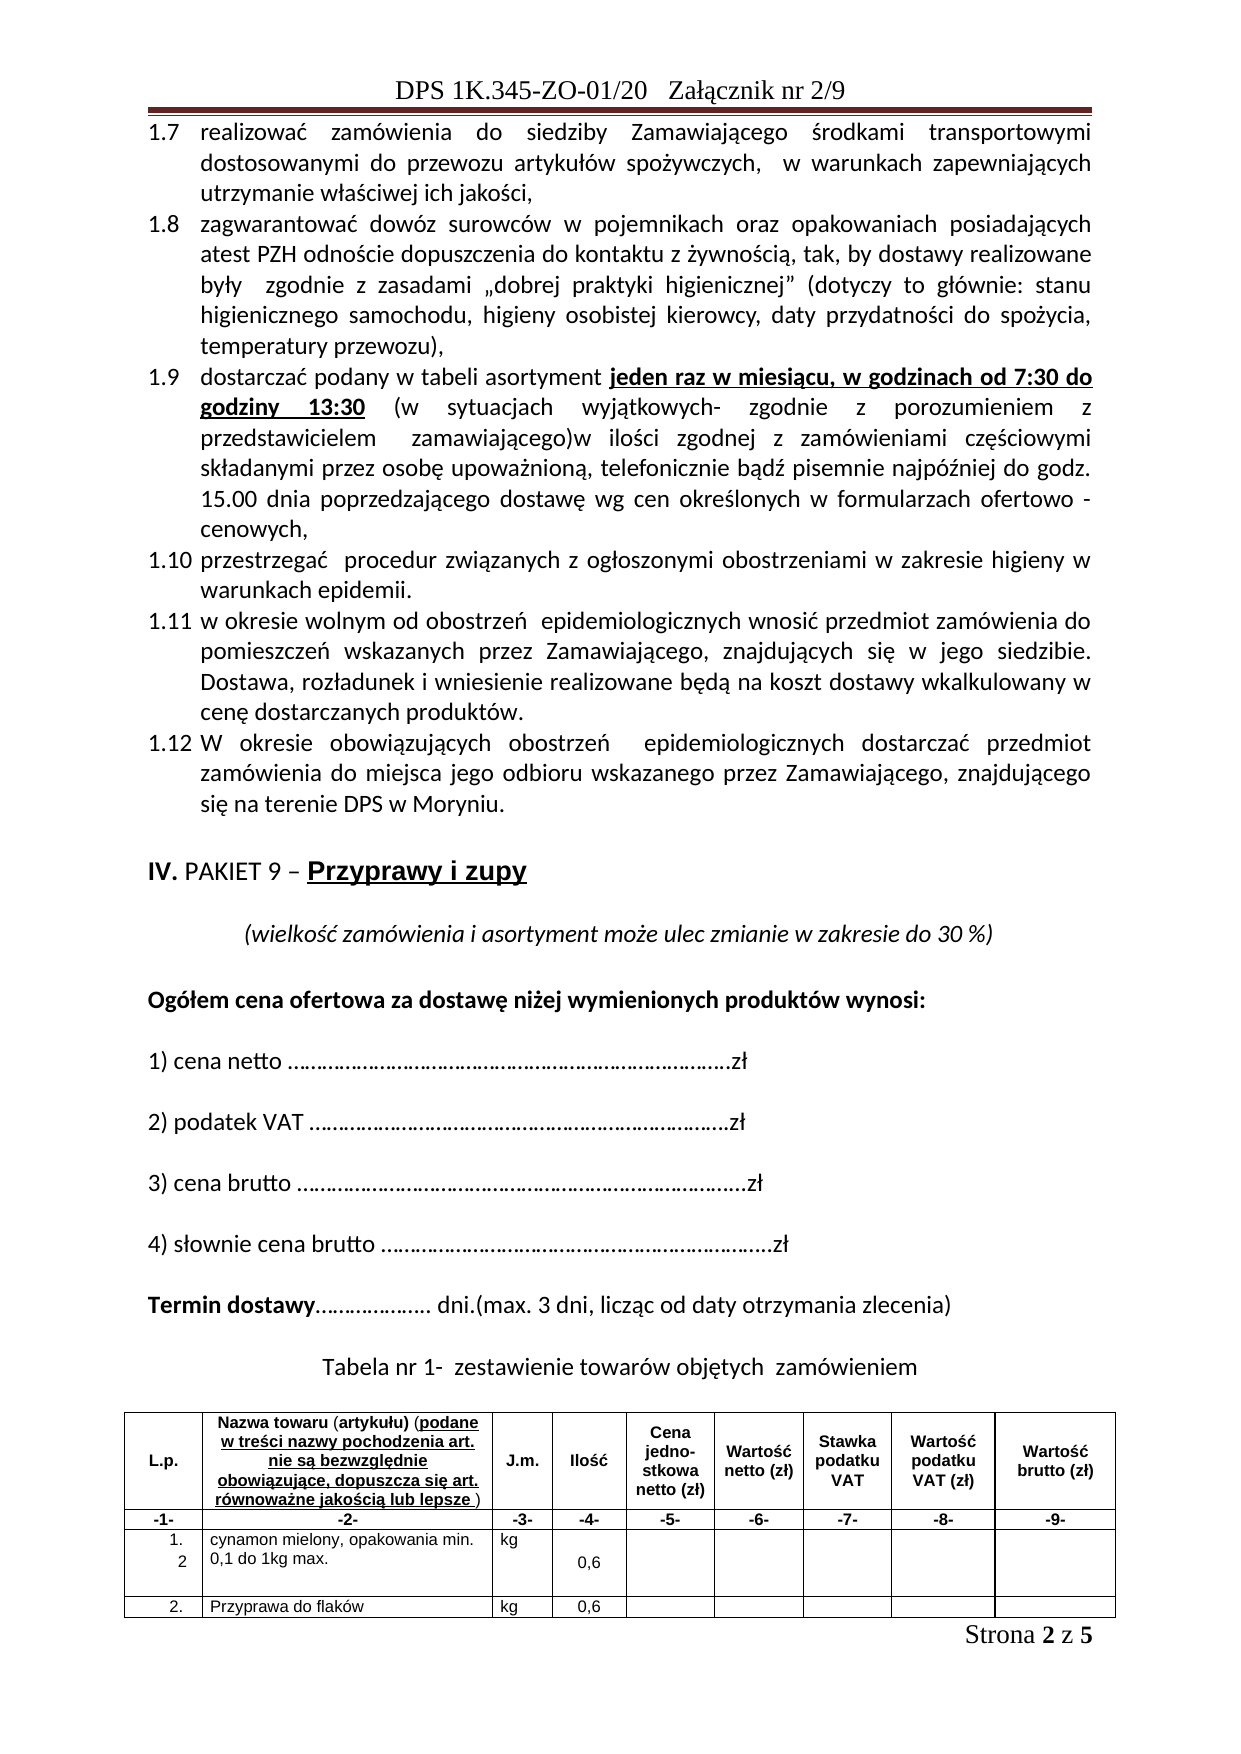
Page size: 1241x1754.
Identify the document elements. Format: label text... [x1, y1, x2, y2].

table_cell -5- [627, 1510, 714, 1529]
text (wielkość zamówienia i asortyment może ulec zmianie w zakresie do 30 %) [148, 918, 1092, 949]
table_cell -3- [493, 1510, 552, 1529]
table_cell [892, 1530, 994, 1596]
table_cell [804, 1597, 891, 1617]
table_cell kg [493, 1530, 552, 1596]
table_cell -1- [125, 1510, 202, 1529]
text Tabela nr 1- zestawienie towarów objętych zamówieniem [148, 1351, 1092, 1381]
text 4) słownie cena brutto …………………………………………………………..zł [148, 1229, 1092, 1259]
table_cell [892, 1597, 994, 1617]
table_header Ilość [553, 1413, 626, 1509]
table_cell 0,6 [553, 1597, 626, 1617]
table_header Wartość podatku VAT (zł) [892, 1413, 994, 1509]
table_cell -4- [553, 1510, 626, 1529]
list przestrzegać procedur związanych z ogłoszonymi obostrzeniami w zakresie higieny w warunkach epidemii. [148, 544, 1092, 605]
table_header Wartość netto (zł) [715, 1413, 803, 1509]
table_cell 0,6 [553, 1530, 626, 1596]
table_header Wartość brutto (zł) [996, 1413, 1115, 1509]
table_cell [996, 1597, 1115, 1617]
table_cell [627, 1530, 714, 1596]
table_cell -8- [892, 1510, 994, 1529]
list realizować zamówienia do siedziby Zamawiającego środkami transportowymi dostosowanymi do przewozu artykułów spożywczych, w warunkach zapewniających utrzymanie właściwej ich jakości, [148, 116, 1092, 208]
text 2) podatek VAT ……………………………………………………………….zł [148, 1107, 1092, 1137]
list zagwarantować dowóz surowców w pojemnikach oraz opakowaniach posiadających atest PZH odnoście dopuszczenia do kontaktu z żywnością, tak, by dostawy realizowane były zgodnie z zasadami „dobrej praktyki higienicznej” (dotyczy to głównie: stanu higienicznego samochodu, higieny osobistej kierowcy, daty przydatności do spożycia, temperatury przewozu), [148, 208, 1092, 361]
table_cell 2 [125, 1530, 202, 1596]
table_cell cynamon mielony, opakowania min. 0,1 do 1kg max. [203, 1530, 492, 1596]
list W okresie obowiązujących obostrzeń epidemiologicznych dostarczać przedmiot zamówienia do miejsca jego odbioru wskazanego przez Zamawiającego, znajdującego się na terenie DPS w Moryniu. [148, 727, 1092, 818]
table_cell [715, 1530, 803, 1596]
text Ogółem cena ofertowa za dostawę niżej wymienionych produktów wynosi: [148, 984, 1092, 1015]
table_cell [627, 1597, 714, 1617]
text IV. PAKIET 9 – Przyprawy i zupy [148, 854, 1092, 887]
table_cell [203, 1597, 492, 1617]
table_cell -7- [804, 1510, 891, 1529]
table_cell kg [493, 1597, 552, 1617]
list w okresie wolnym od obostrzeń epidemiologicznych wnosić przedmiot zamówienia do pomieszczeń wskazanych przez Zamawiającego, znajdujących się w jego siedzibie. Dostawa, rozładunek i wniesienie realizowane będą na koszt dostawy wkalkulowany w cenę dostarczanych produktów. [148, 605, 1092, 727]
table_header Cena jedno-stkowa netto (zł) [627, 1413, 714, 1509]
table_header Nazwa towaru (artykułu) (podane w treści nazwy pochodzenia art. nie są bezwzględnie obowiązujące, dopuszcza się art. równoważne jakością lub lepsze ) [203, 1413, 492, 1509]
text Termin dostawy……………….. dni.(max. 3 dni, licząc od daty otrzymania zlecenia) [148, 1290, 1092, 1320]
table_cell -2- [203, 1510, 492, 1529]
table_cell [996, 1530, 1115, 1596]
table_cell -6- [715, 1510, 803, 1529]
table_header J.m. [493, 1413, 552, 1509]
text 3) cena brutto …………………………………………………………………...zł [148, 1168, 1092, 1198]
table_header L.p. [125, 1413, 202, 1509]
table_cell [804, 1530, 891, 1596]
table_cell [715, 1597, 803, 1617]
table_cell 4 [125, 1597, 202, 1617]
text 1) cena netto …………………………………………………………………..zł [148, 1046, 1092, 1076]
list dostarczać podany w tabeli asortyment jeden raz w miesiącu, w godzinach od 7:30 do godziny 13:30 (w sytuacjach wyjątkowych- zgodnie z porozumieniem z przedstawicielem zamawiającego)w ilości zgodnej z zamówieniami częściowymi składanymi przez osobę upoważnioną, telefonicznie bądź pisemnie najpóźniej do godz. 15.00 dnia poprzedzającego dostawę wg cen określonych w formularzach ofertowo - cenowych, [148, 361, 1092, 544]
table_header Stawka podatku VAT [804, 1413, 891, 1509]
table_cell -9- [996, 1510, 1115, 1529]
